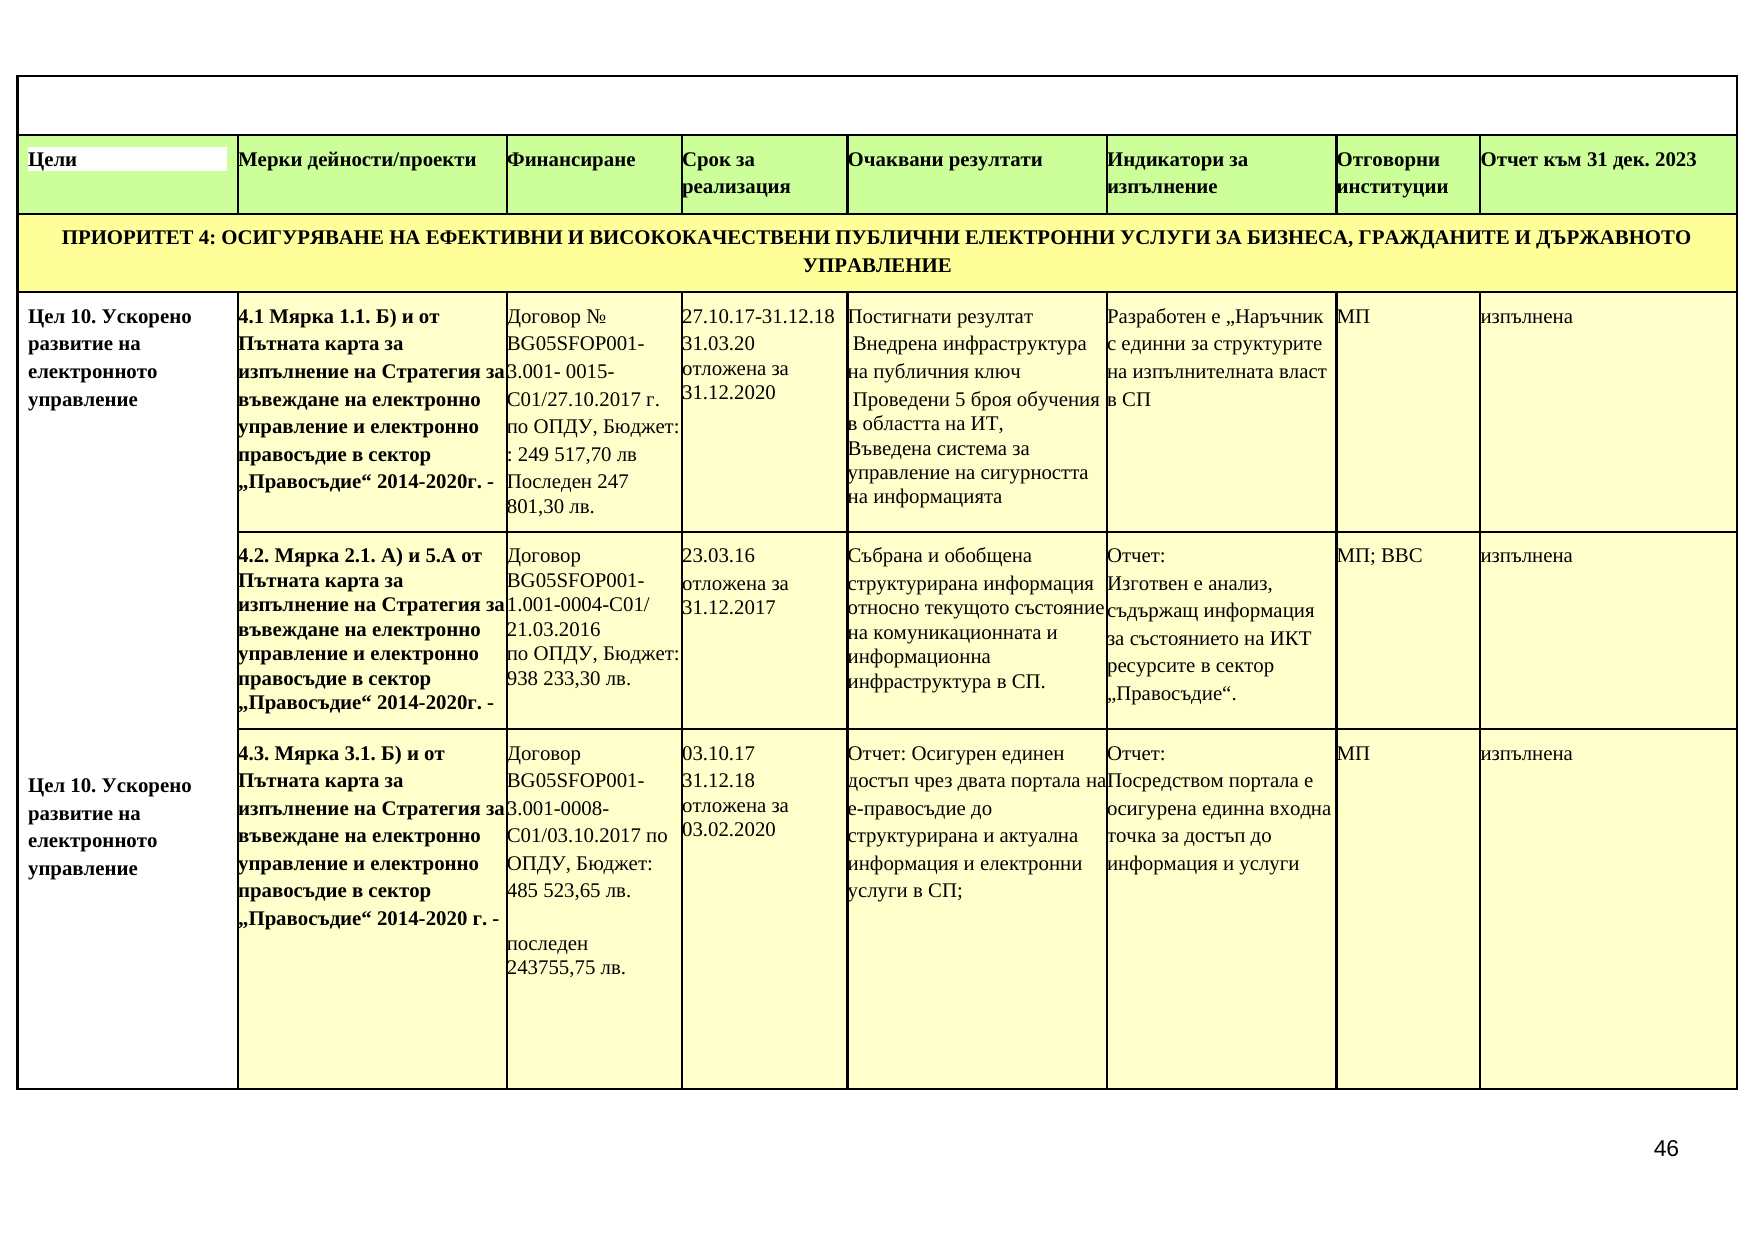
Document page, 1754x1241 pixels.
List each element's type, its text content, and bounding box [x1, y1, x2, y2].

table_cell 03.10.17 31.12.18 отложена за 03.02.2020 [683, 730, 846, 1088]
table_cell Срок за реализация [683, 136, 846, 213]
table_cell МП [1338, 293, 1479, 531]
table_cell МП; ВВС [1338, 533, 1479, 728]
table_cell изпълнена [1481, 293, 1736, 531]
table_cell Събрана и обобщена структурирана информация относно текущото състояние на комуникационната и информационна инфраструктура в СП. [849, 533, 1106, 728]
table_cell Отчет: Изготвен е анализ, съдържащ информация за състоянието на ИКТ ресурсите в сектор „Правосъдие“. [1108, 533, 1335, 728]
table_cell 23.03.16 отложена за 31.12.2017 [683, 533, 846, 728]
table_cell Договор № BG05SFOP001- 3.001- 0015- C01/27.10.2017 г. по ОПДУ, Бюджет: : 249 517,70 лв Последен 247 801,30 лв. [508, 293, 681, 531]
table_cell изпълнена [1481, 730, 1736, 1088]
table_cell 4.3. Мярка 3.1. Б) и от Пътната карта за изпълнение на Стратегия за въвеждане на електронно управление и електронно правосъдие в сектор „Правосъдие“ 2014-2020 г. - [239, 730, 506, 1088]
table_cell изпълнена [1481, 533, 1736, 728]
table_cell Цели [19, 136, 237, 213]
table_cell ПРИОРИТЕТ 4: ОСИГУРЯВАНЕ НА ЕФЕКТИВНИ И ВИСОКОКАЧЕСТВЕНИ ПУБЛИЧНИ ЕЛЕКТРОННИ УСЛУГИ ЗА БИЗНЕСА, ГРАЖДАНИТЕ И ДЪРЖАВНОТО УПРАВЛЕНИЕ [19, 215, 1736, 291]
table_cell Договор BG05SFOP001- 1.001-0004-С01/ 21.03.2016 по ОПДУ, Бюджет: 938 233,30 лв. [508, 533, 681, 728]
table_cell Договор BG05SFOP001- 3.001-0008- C01/03.10.2017 по ОПДУ, Бюджет: 485 523,65 лв. последен 243755,75 лв. [508, 730, 681, 1088]
table_cell Финансиране [508, 136, 681, 213]
table_cell Очаквани резултати [849, 136, 1106, 213]
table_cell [19, 77, 1736, 134]
table_cell Отговорни институции [1338, 136, 1479, 213]
table_cell Мерки дейности/проекти [239, 136, 506, 213]
table_cell МП [1338, 730, 1479, 1088]
table_cell 4.2. Мярка 2.1. А) и 5.А от Пътната карта за изпълнение на Стратегия за въвеждане на електронно управление и електронно правосъдие в сектор „Правосъдие“ 2014-2020г. - [239, 533, 506, 728]
table_cell Отчет: Осигурен единен достъп чрез двата портала на е-правосъдие до структурирана и актуална информация и електронни услуги в СП; [849, 730, 1106, 1088]
table_cell 4.1 Мярка 1.1. Б) и от Пътната карта за изпълнение на Стратегия за въвеждане на електронно управление и електронно правосъдие в сектор „Правосъдие“ 2014-2020г. - [239, 293, 506, 531]
table_cell Отчет: Посредством портала е осигурена единна входна точка за достъп до информация и услуги [1108, 730, 1335, 1088]
table_cell Отчет към 31 дек. 2023 [1481, 136, 1736, 213]
table_cell Цел 10. Ускорено развитие на електронното управление Цел 10. Ускорено развитие на електронното управление [19, 293, 237, 1088]
table_cell 27.10.17-31.12.18 31.03.20 отложена за 31.12.2020 [683, 293, 846, 531]
table_cell Индикатори за изпълнение [1108, 136, 1335, 213]
table_cell Постигнати резултат Внедрена инфраструктура на публичния ключ Проведени 5 броя обучения в областта на ИТ, Въведена система за управление на сигурността на информацията [849, 293, 1106, 531]
table_cell Разработен e „Наръчник с единни за структурите на изпълнителната власт в СП [1108, 293, 1335, 531]
